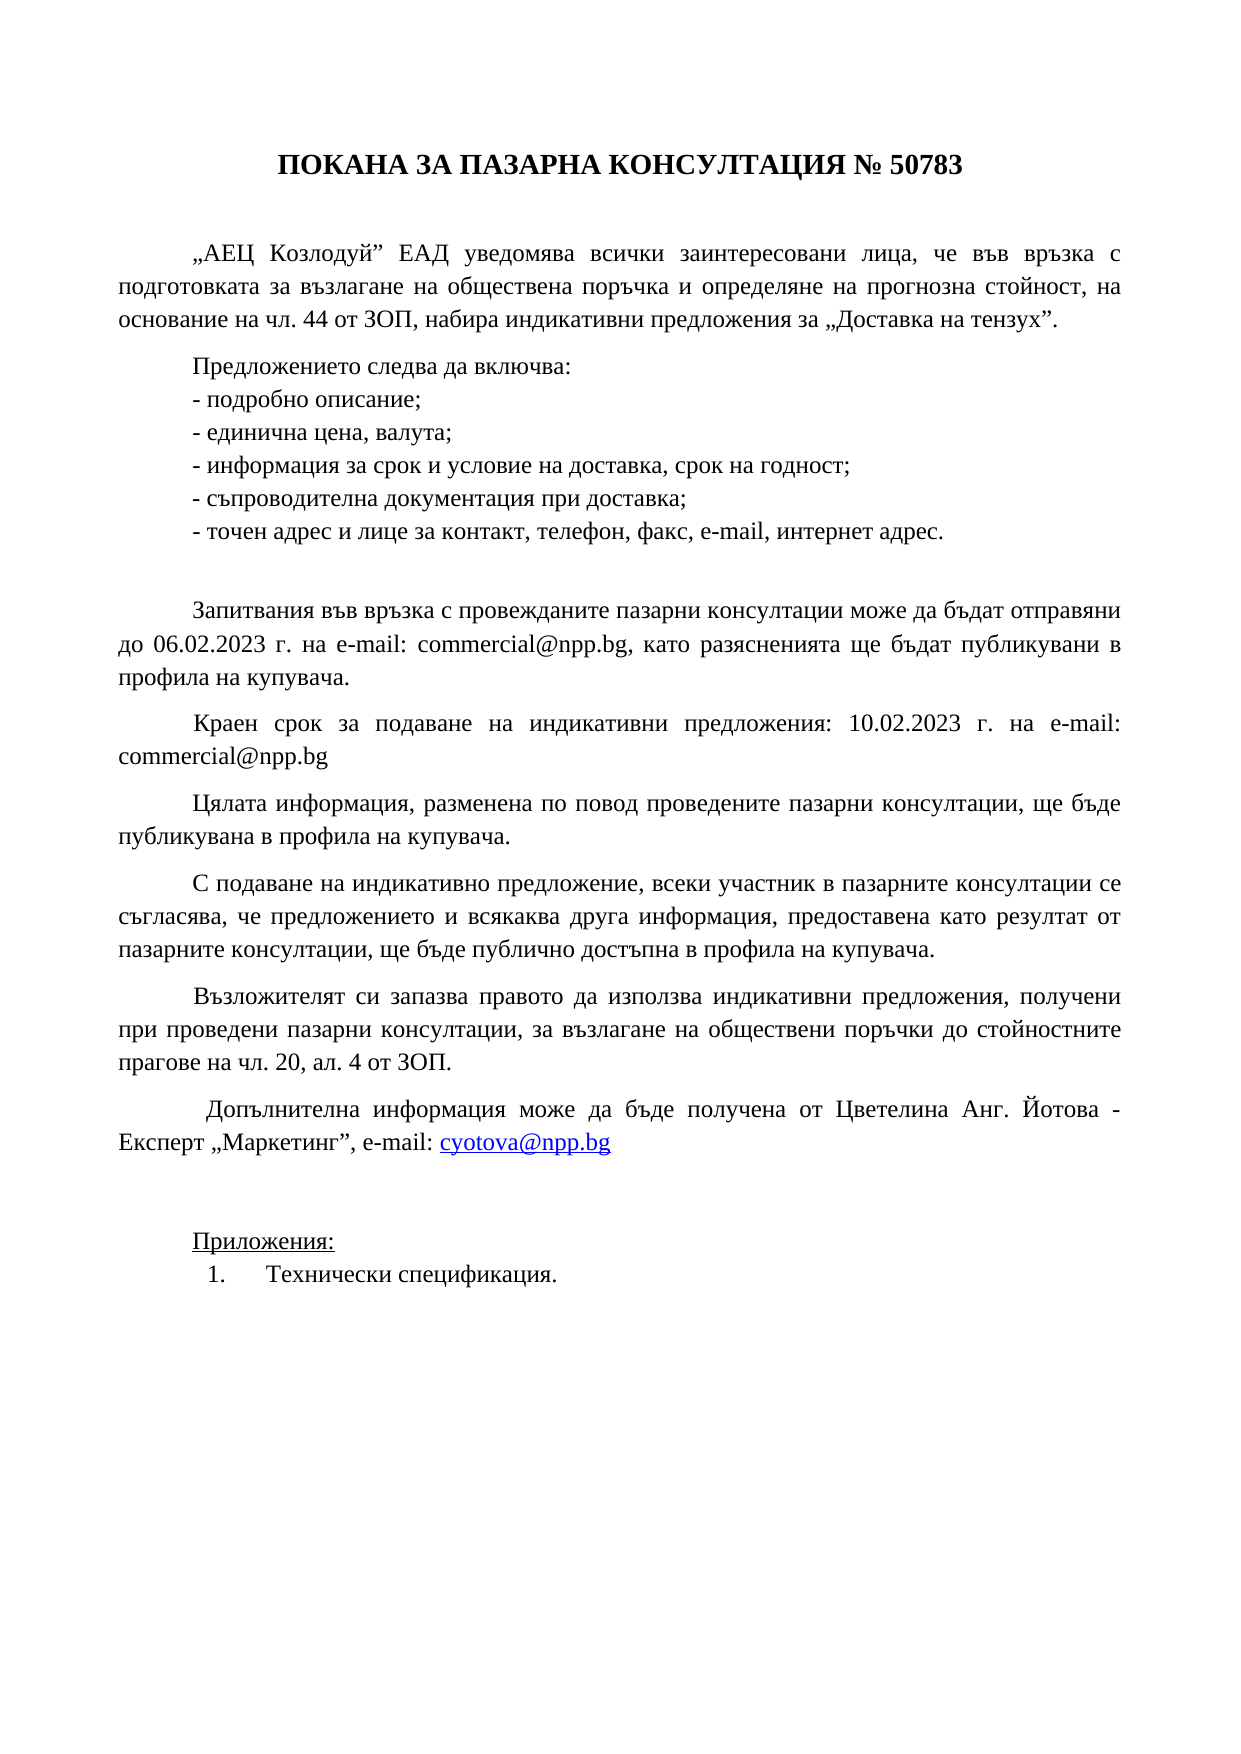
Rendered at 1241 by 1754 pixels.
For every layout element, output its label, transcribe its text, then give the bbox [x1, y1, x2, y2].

text Приложения: [118, 1226, 1122, 1254]
text Възложителят си запазва правото да използва индикативни предложения, получени при проведени пазарни консултации, за възлагане на обществени поръчки до стойностните прагове на чл. 20, ал. 4 от ЗОП. [118, 981, 1122, 1076]
text Цялата информация, разменена по повод проведените пазарни консултации, ще бъде публикувана в профила на купувача. [118, 788, 1122, 850]
text Допълнителна информация може да бъде получена от Цветелина Анг. Йотова - Експерт „Маркетинг”, e-mail: cyotova@npp.bg [118, 1094, 1122, 1155]
text С подаване на индикативно предложение, всеки участник в пазарните консултации се съгласява, че предложението и всякаква друга информация, предоставена като резултат от пазарните консултации, ще бъде публично достъпна в профила на купувача. [118, 868, 1122, 963]
text - точен адрес и лице за контакт, телефон, факс, e-mail, интернет адрес. [118, 516, 1122, 544]
text - единична цена, валута; [118, 417, 1122, 446]
text ПОКАНА ЗА ПАЗАРНА КОНСУЛТАЦИЯ № 50783 [118, 147, 1122, 180]
text Предложението следва да включва: [118, 351, 1122, 379]
text - информация за срок и условие на доставка, срок на годност; [118, 450, 1122, 478]
list Технически спецификация. [118, 1259, 1122, 1287]
text Запитвания във връзка с провежданите пазарни консултации може да бъдат отправяни до 06.02.2023 г. на e-mail: commercial@npp.bg, като разясненията ще бъдат публикувани в профила на купувача. [118, 596, 1122, 690]
text Краен срок за подаване на индикативни предложения: 10.02.2023 г. на e-mail: commercial@npp.bg [118, 708, 1122, 770]
text „АЕЦ Козлодуй” ЕАД уведомява всички заинтересовани лица, че във връзка с подготовката за възлагане на обществена поръчка и определяне на прогнозна стойност, на основание на чл. 44 от ЗОП, набира индикативни предложения за „Доставка на тензух”. [118, 238, 1122, 333]
text - съпроводителна документация при доставка; [118, 483, 1122, 512]
text - подробно описание; [118, 384, 1122, 412]
